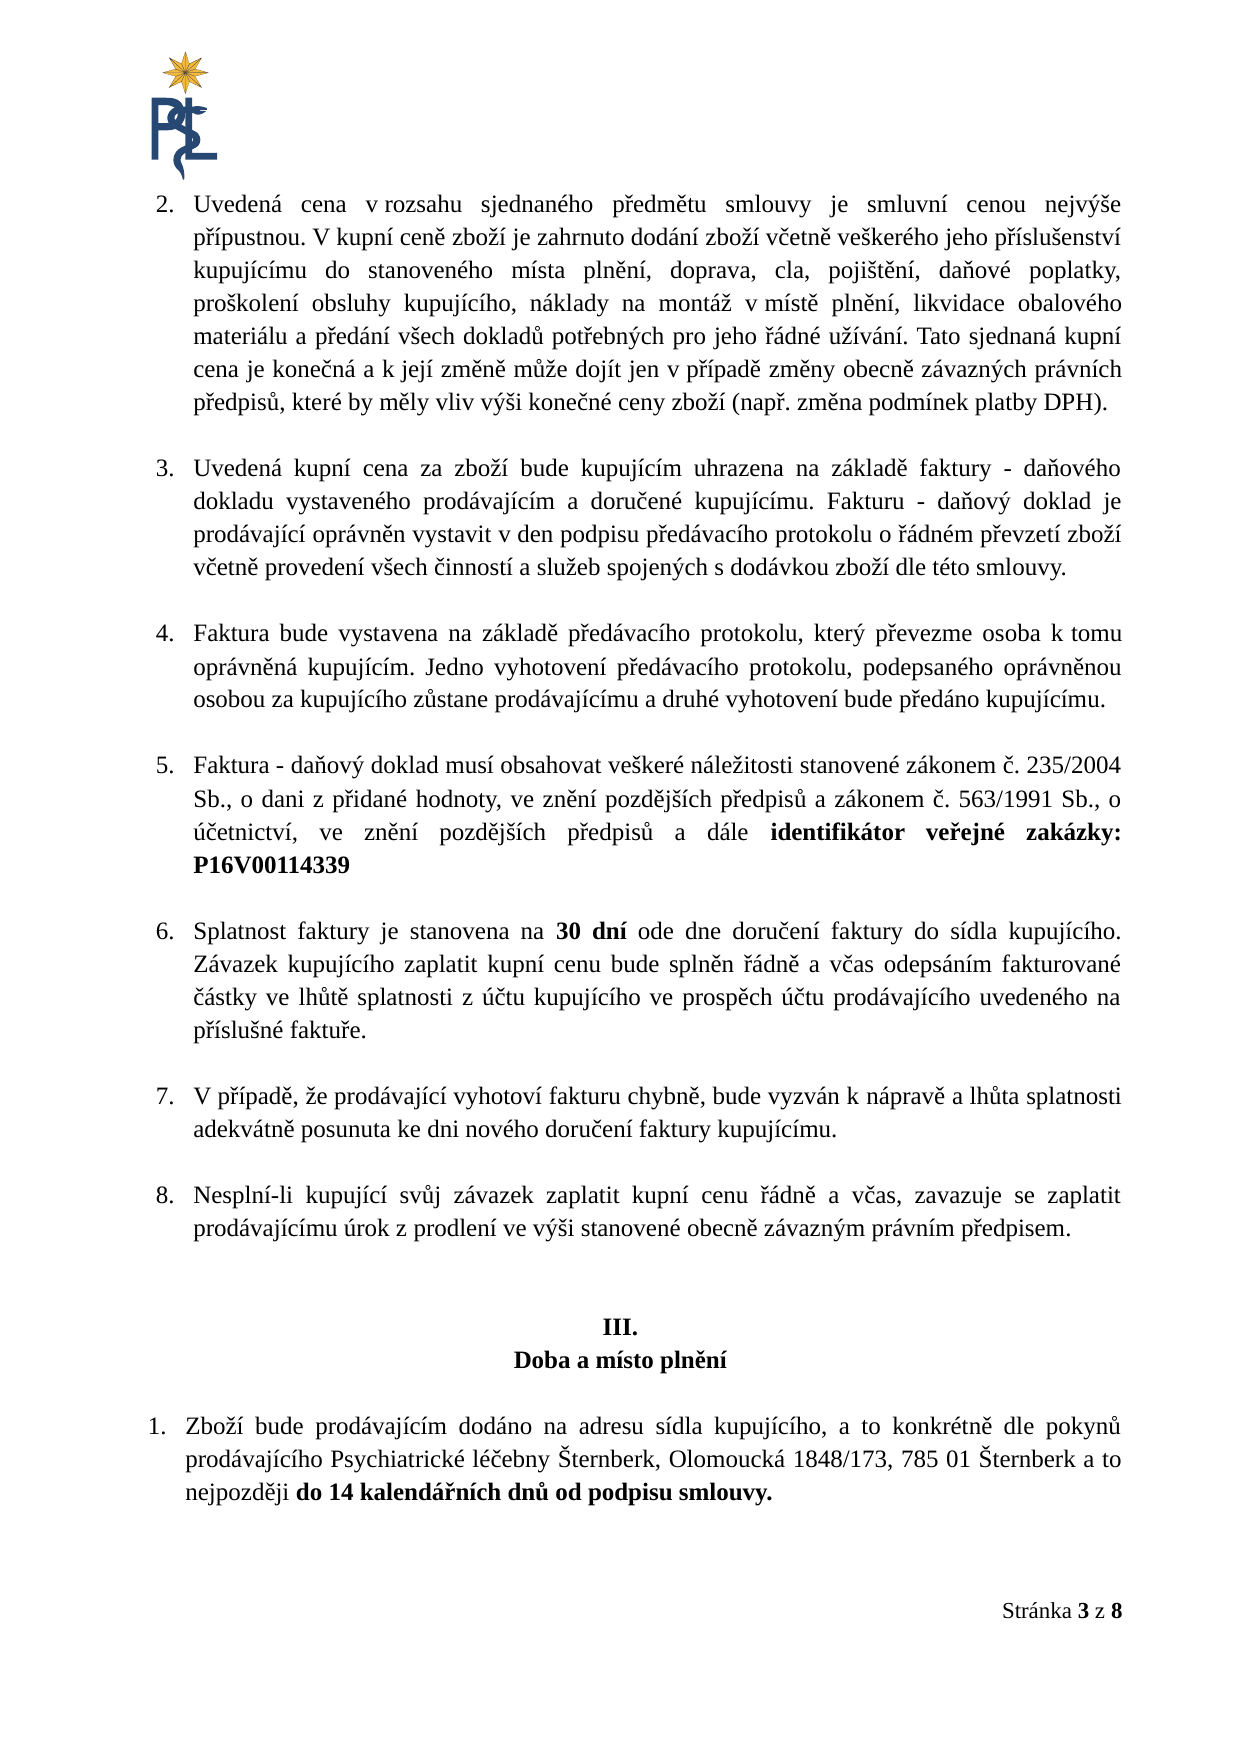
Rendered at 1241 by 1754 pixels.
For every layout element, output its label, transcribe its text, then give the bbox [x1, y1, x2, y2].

list V případě, že prodávající vyhotoví fakturu chybně, bude vyzván k nápravě a lhůta splatnosti adekvátně posunuta ke dni nového doručení faktury kupujícímu. [156, 1081, 1122, 1143]
list Zboží bude prodávajícím dodáno na adresu sídla kupujícího, a to konkrétně dle pokynů prodávajícího Psychiatrické léčebny Šternberk, Olomoucká 1848/173, 785 01 Šternberk a to nejpozději do 14 kalendářních dnů od podpisu smlouvy. [148, 1411, 1122, 1506]
list Uvedená cena v rozsahu sjednaného předmětu smlouvy je smluvní cenou nejvýše přípustnou. V kupní ceně zboží je zahrnuto dodání zboží včetně veškerého jeho příslušenství kupujícímu do stanoveného místa plnění, doprava, cla, pojištění, daňové poplatky, proškolení obsluhy kupujícího, náklady na montáž v místě plnění, likvidace obalového materiálu a předání všech dokladů potřebných pro jeho řádné užívání. Tato sjednaná kupní cena je konečná a k její změně může dojít jen v případě změny obecně závazných právních předpisů, které by měly vliv výši konečné ceny zboží (např. změna podmínek platby DPH). [156, 189, 1122, 416]
list Faktura - daňový doklad musí obsahovat veškeré náležitosti stanovené zákonem č. 235/2004 Sb., o dani z přidané hodnoty, ve znění pozdějších předpisů a zákonem č. 563/1991 Sb., o účetnictví, ve znění pozdějších předpisů a dále identifikátor veřejné zakázky: P16V00114339 [156, 751, 1122, 878]
text Doba a místo plnění [118, 1345, 1122, 1374]
list Nesplní-li kupující svůj závazek zaplatit kupní cenu řádně a včas, zavazuje se zaplatit prodávajícímu úrok z prodlení ve výši stanovené obecně závazným právním předpisem. [156, 1180, 1122, 1242]
text III. [118, 1312, 1122, 1341]
list Uvedená kupní cena za zboží bude kupujícím uhrazena na základě faktury - daňového dokladu vystaveného prodávajícím a doručené kupujícímu. Fakturu - daňový doklad je prodávající oprávněn vystavit v den podpisu předávacího protokolu o řádném převzetí zboží včetně provedení všech činností a služeb spojených s dodávkou zboží dle této smlouvy. [156, 453, 1122, 581]
list Splatnost faktury je stanovena na 30 dní ode dne doručení faktury do sídla kupujícího. Závazek kupujícího zaplatit kupní cenu bude splněn řádně a včas odepsáním fakturované částky ve lhůtě splatnosti z účtu kupujícího ve prospěch účtu prodávajícího uvedeného na příslušné faktuře. [156, 916, 1122, 1043]
list Faktura bude vystavena na základě předávacího protokolu, který převezme osoba k tomu oprávněná kupujícím. Jedno vyhotovení předávacího protokolu, podepsaného oprávněnou osobou za kupujícího zůstane prodávajícímu a druhé vyhotovení bude předáno kupujícímu. [156, 618, 1122, 713]
